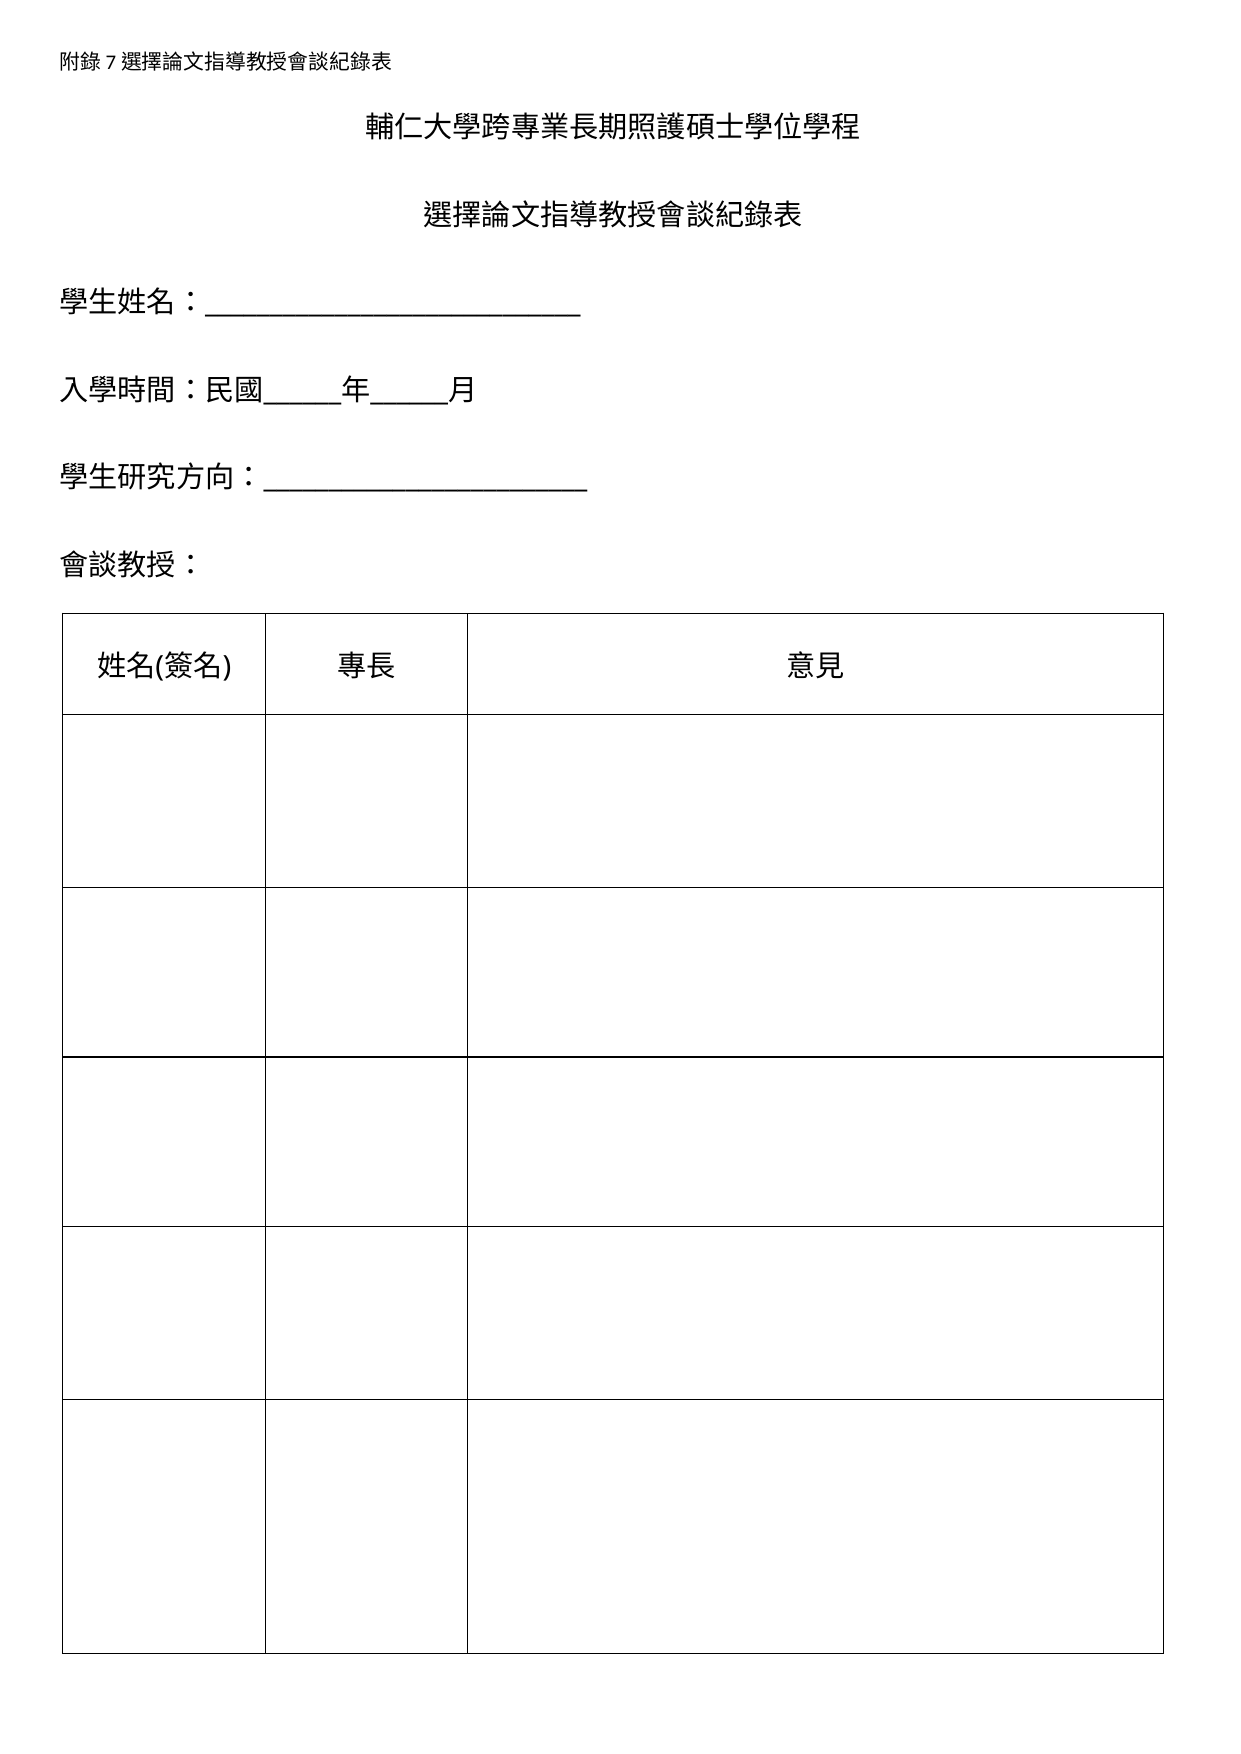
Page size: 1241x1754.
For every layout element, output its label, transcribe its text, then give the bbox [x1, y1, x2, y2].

table_cell [266, 1058, 467, 1226]
table_cell [468, 888, 1163, 1056]
table_cell [468, 715, 1163, 887]
table_cell [63, 1227, 265, 1399]
table_cell [63, 1400, 265, 1653]
table_cell [266, 888, 467, 1056]
table_cell [266, 715, 467, 887]
table_cell [63, 1058, 265, 1226]
text 輔仁大學跨專業長期照護碩士學位學程 [59, 88, 1167, 163]
text 選擇論文指導教授會談紀錄表 [59, 175, 1167, 250]
text 學生研究方向：_________________________ [59, 438, 1167, 513]
table_header 意見 [468, 614, 1163, 714]
table_cell [63, 888, 265, 1056]
text 學生姓名：_____________________________ [59, 263, 1167, 338]
text 附錄 7 選擇論文指導教授會談紀錄表 [59, 45, 1167, 75]
table_cell [468, 1058, 1163, 1226]
table_cell [266, 1227, 467, 1399]
text 會談教授： [59, 525, 1167, 600]
table_cell [468, 1227, 1163, 1399]
table_header 姓名(簽名) [63, 614, 265, 714]
table_cell [468, 1400, 1163, 1653]
table_cell [266, 1400, 467, 1653]
text 入學時間：民國______年______月 [59, 350, 1167, 425]
table_header 專長 [266, 614, 467, 714]
table_cell [63, 715, 265, 887]
